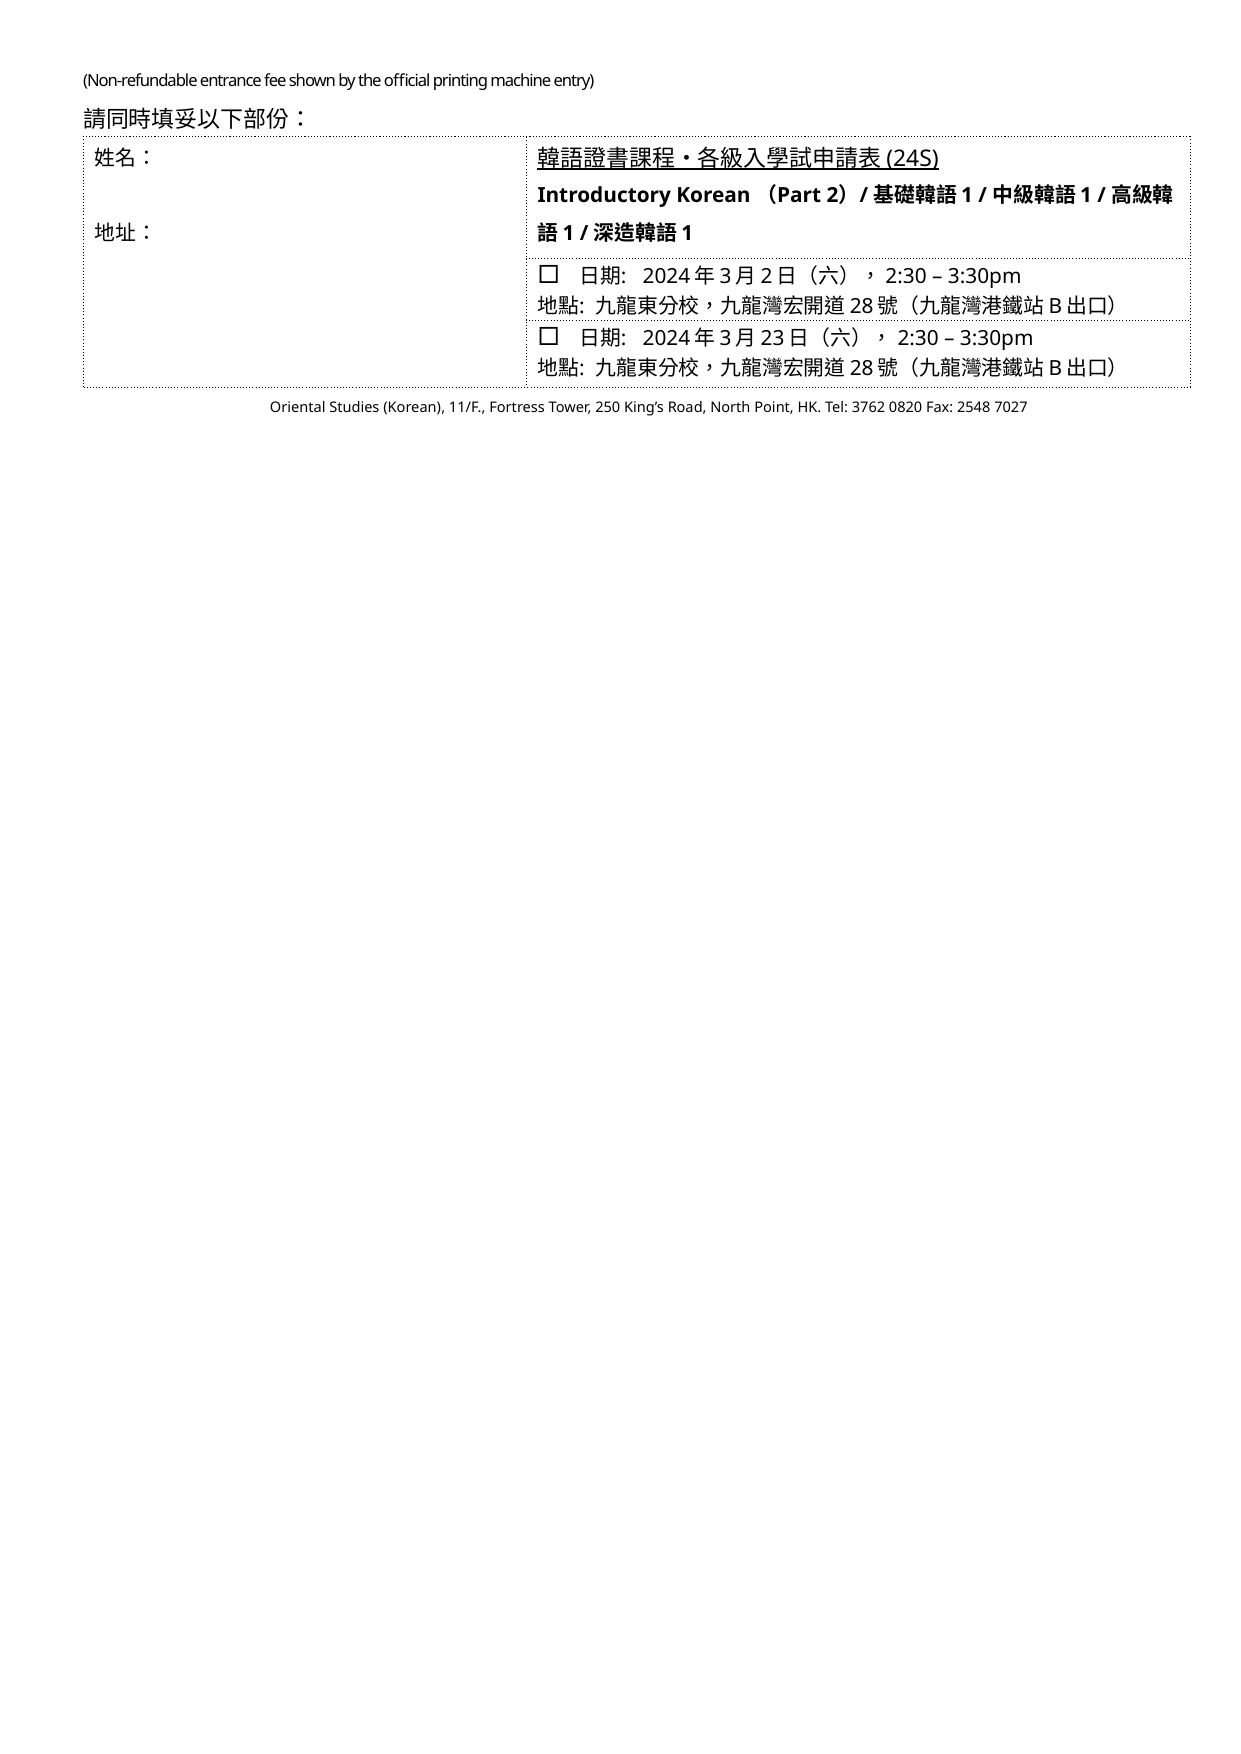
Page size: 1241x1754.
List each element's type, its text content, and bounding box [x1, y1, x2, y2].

text 請同時填妥以下部份： [83, 99, 1181, 136]
table_cell 日期: 2024年3月2日（六）， 2:30 – 3:30pm 地點: 九龍東分校，九龍灣宏開道28號（九龍灣港鐵站B出口） [526, 258, 1191, 320]
table_header 姓名： 地址： [83, 136, 526, 387]
text Oriental Studies (Korean), 11/F., Fortress Tower, 250 King’s Road, North Point, HK. Tel: 3762 0820 Fax: 2548 7027 [112, 388, 1181, 425]
text (Non-refundable entrance fee shown by the official printing machine entry) [83, 61, 1181, 99]
table_cell 日期: 2024年3月23日（六）， 2:30 – 3:30pm 地點: 九龍東分校，九龍灣宏開道28號（九龍灣港鐵站B出口） [526, 320, 1191, 387]
table_header 韓語證書課程・各級入學試申請表 (24S) Introductory Korean （Part 2）/ 基礎韓語1 / 中級韓語1 / 高級韓語1 / 深造韓語1 [526, 136, 1191, 258]
